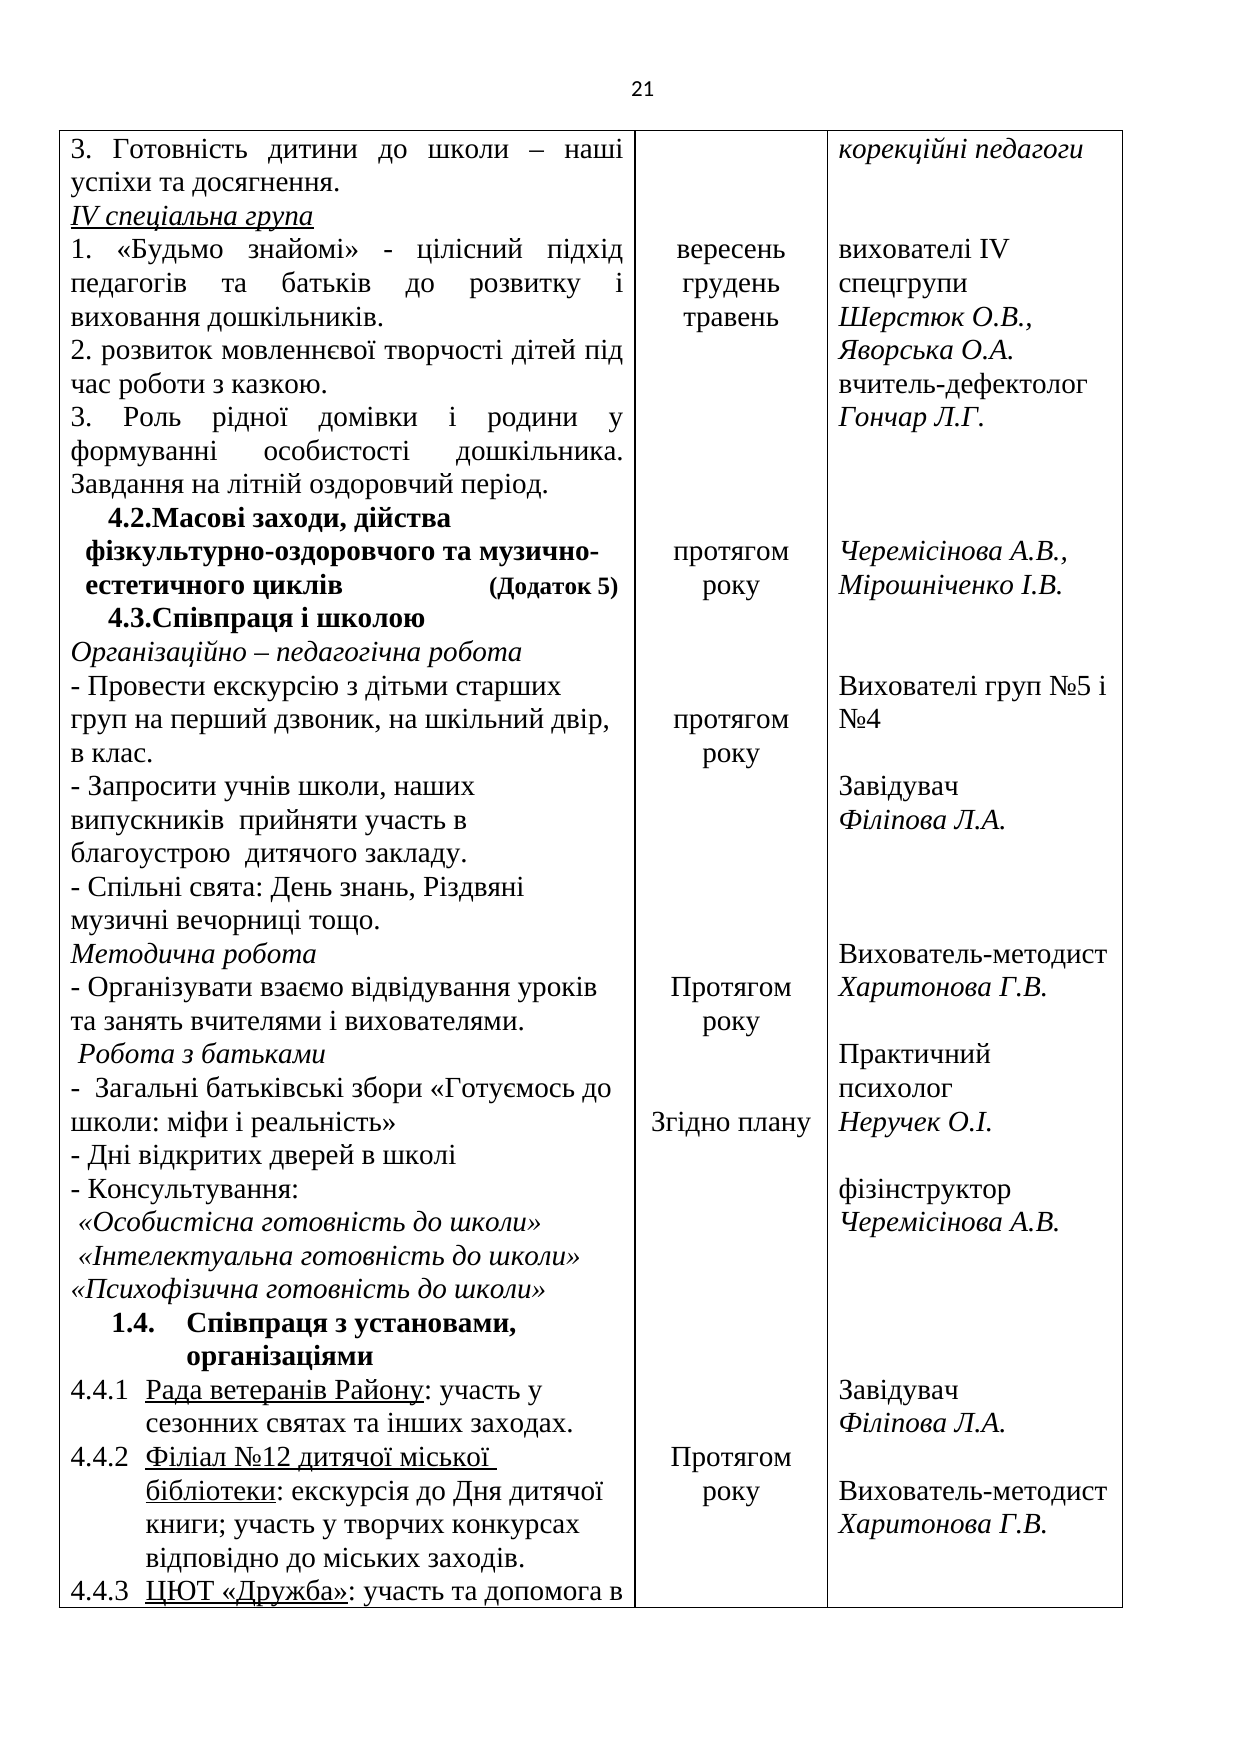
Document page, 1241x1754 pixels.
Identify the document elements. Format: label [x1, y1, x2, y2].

table_cell [828, 131, 1122, 1607]
table_cell [636, 131, 827, 1607]
table_cell [60, 131, 634, 1607]
